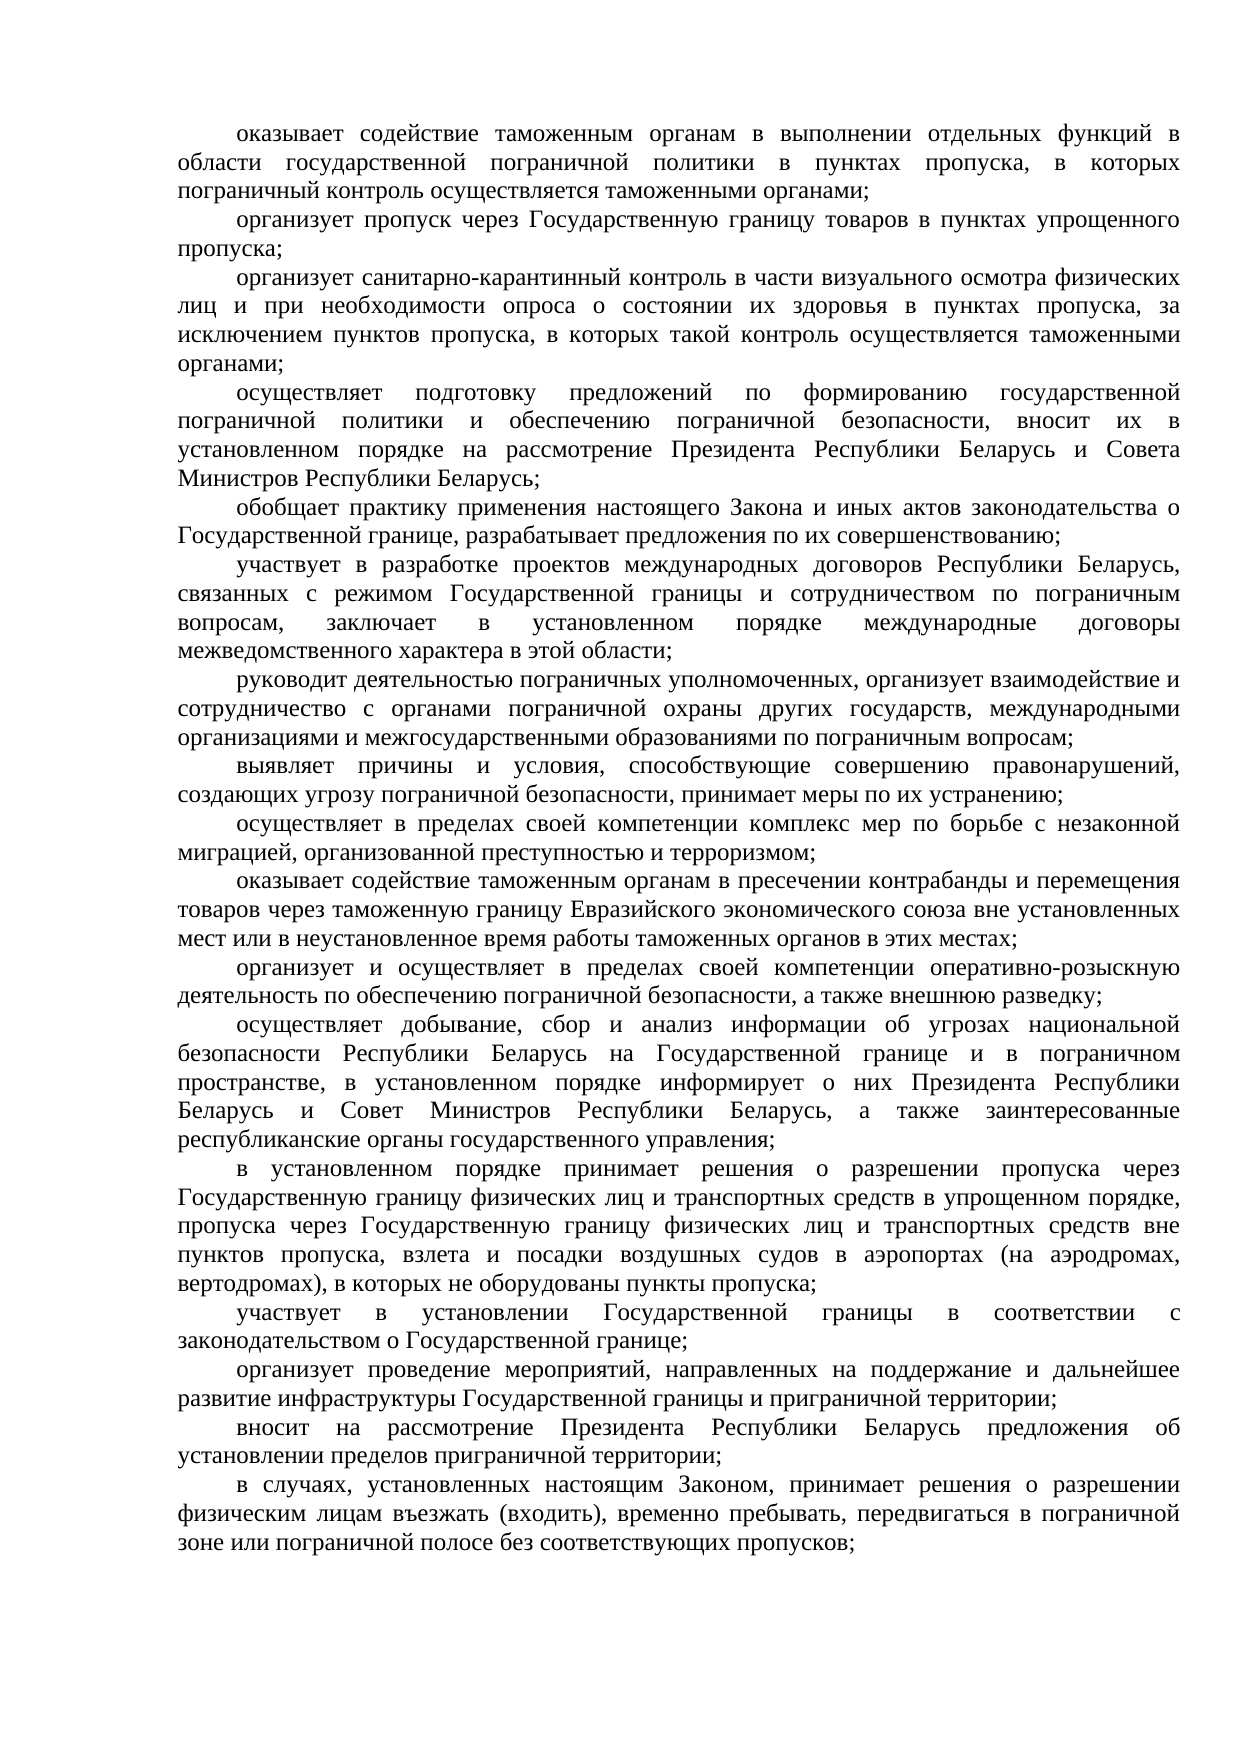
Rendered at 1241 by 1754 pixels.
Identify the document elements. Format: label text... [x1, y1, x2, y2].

text осуществляет добывание, сбор и анализ информации об угрозах национальной безопасности Республики Беларусь на Государственной границе и в пограничном пространстве, в установленном порядке информирует о них Президента Республики Беларусь и Совет Министров Республики Беларусь, а также заинтересованные республиканские органы государственного управления; [177, 1009, 1181, 1153]
text обобщает практику применения настоящего Закона и иных актов законодательства о Государственной границе, разрабатывает предложения по их совершенствованию; [177, 492, 1181, 549]
text осуществляет в пределах своей компетенции комплекс мер по борьбе с незаконной миграцией, организованной преступностью и терроризмом; [177, 808, 1181, 866]
text руководит деятельностью пограничных уполномоченных, организует взаимодействие и сотрудничество с органами пограничной охраны других государств, международными организациями и межгосударственными образованиями по пограничным вопросам; [177, 664, 1181, 751]
text в установленном порядке принимает решения о разрешении пропуска через Государственную границу физических лиц и транспортных средств в упрощенном порядке, пропуска через Государственную границу физических лиц и транспортных средств вне пунктов пропуска, взлета и посадки воздушных судов в аэропортах (на аэродромах, вертодромах), в которых не оборудованы пункты пропуска; [177, 1153, 1181, 1297]
text организует и осуществляет в пределах своей компетенции оперативно-розыскную деятельность по обеспечению пограничной безопасности, а также внешнюю разведку; [177, 952, 1181, 1009]
text оказывает содействие таможенным органам в выполнении отдельных функций в области государственной пограничной политики в пунктах пропуска, в которых пограничный контроль осуществляется таможенными органами; [177, 118, 1181, 204]
text выявляет причины и условия, способствующие совершению правонарушений, создающих угрозу пограничной безопасности, принимает меры по их устранению; [177, 751, 1181, 808]
text осуществляет подготовку предложений по формированию государственной пограничной политики и обеспечению пограничной безопасности, вносит их в установленном порядке на рассмотрение Президента Республики Беларусь и Совета Министров Республики Беларусь; [177, 377, 1181, 492]
text участвует в разработке проектов международных договоров Республики Беларусь, связанных с режимом Государственной границы и сотрудничеством по пограничным вопросам, заключает в установленном порядке международные договоры межведомственного характера в этой области; [177, 549, 1181, 664]
text участвует в установлении Государственной границы в соответствии с законодательством о Государственной границе; [177, 1297, 1181, 1354]
text вносит на рассмотрение Президента Республики Беларусь предложения об установлении пределов приграничной территории; [177, 1412, 1181, 1469]
text в случаях, установленных настоящим Законом, принимает решения о разрешении физическим лицам въезжать (входить), временно пребывать, передвигаться в пограничной зоне или пограничной полосе без соответствующих пропусков; [177, 1469, 1181, 1556]
text оказывает содействие таможенным органам в пресечении контрабанды и перемещения товаров через таможенную границу Евразийского экономического союза вне установленных мест или в неустановленное время работы таможенных органов в этих местах; [177, 866, 1181, 952]
text организует проведение мероприятий, направленных на поддержание и дальнейшее развитие инфраструктуры Государственной границы и приграничной территории; [177, 1354, 1181, 1412]
text организует санитарно-карантинный контроль в части визуального осмотра физических лиц и при необходимости опроса о состоянии их здоровья в пунктах пропуска, за исключением пунктов пропуска, в которых такой контроль осуществляется таможенными органами; [177, 262, 1181, 377]
text организует пропуск через Государственную границу товаров в пунктах упрощенного пропуска; [177, 204, 1181, 262]
